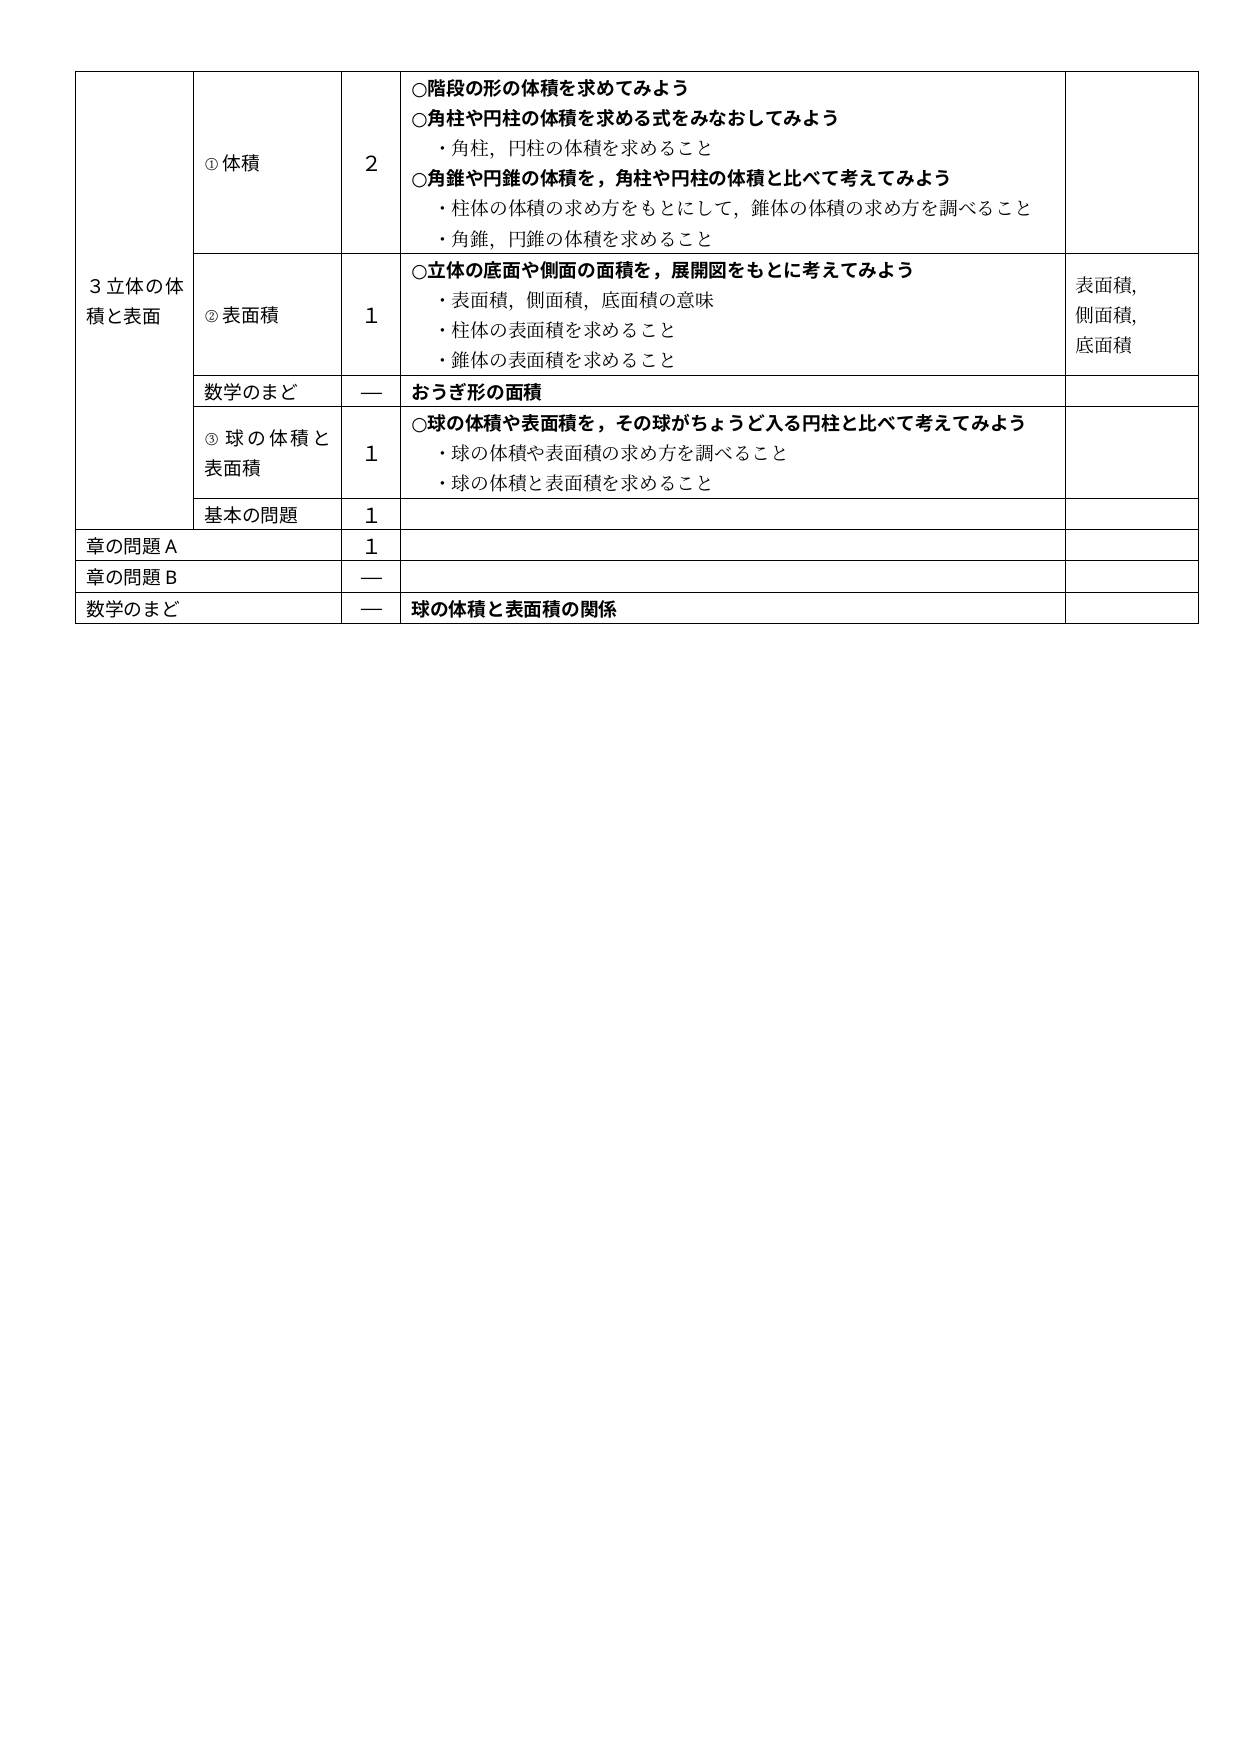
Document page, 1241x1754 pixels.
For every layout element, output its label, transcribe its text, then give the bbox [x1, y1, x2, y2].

table_cell １ [342, 530, 400, 560]
table_cell [1066, 499, 1198, 529]
table_cell ２ [342, 72, 400, 253]
table_cell ○階段の形の体積を求めてみよう ○角柱や円柱の体積を求める式をみなおしてみよう ・角柱，円柱の体積を求めること ○角錐や円錐の体積を，角柱や円柱の体積と比べて考えてみよう ・柱体の体積の求め方をもとにして，錐体の体積の求め方を調べること ・角錐，円錐の体積を求めること [401, 72, 1065, 253]
table_cell [1066, 376, 1198, 406]
table_cell [1066, 407, 1198, 498]
table_cell ― [342, 593, 400, 623]
table_cell [401, 561, 1065, 592]
table_cell 章の問題A [76, 530, 341, 560]
table_cell 数学のまど [76, 593, 341, 623]
table_cell 表面積， 側面積， 底面積 [1066, 254, 1198, 375]
table_cell ○球の体積や表面積を，その球がちょうど入る円柱と比べて考えてみよう ・球の体積や表面積の求め方を調べること ・球の体積と表面積を求めること [401, 407, 1065, 498]
table_cell [401, 530, 1065, 560]
table_cell ― [342, 561, 400, 592]
table_cell 章の問題B [76, 561, 341, 592]
table_cell １ [342, 254, 400, 375]
table_cell 数学のまど [194, 376, 341, 406]
table_cell ③球の体積と表面積 [194, 407, 341, 498]
table_cell ３立体の体積と表面 [76, 72, 193, 529]
table_cell ①体積 [194, 72, 341, 253]
table_cell 基本の問題 [194, 499, 341, 529]
table_cell おうぎ形の面積 [401, 376, 1065, 406]
table_cell 球の体積と表面積の関係 [401, 593, 1065, 623]
table_cell [1066, 530, 1198, 560]
table_cell [1066, 72, 1198, 253]
table_cell ― [342, 376, 400, 406]
table_cell １ [342, 499, 400, 529]
table_cell [401, 499, 1065, 529]
table_cell ②表面積 [194, 254, 341, 375]
table_cell １ [342, 407, 400, 498]
table_cell [1066, 593, 1198, 623]
table_cell ○立体の底面や側面の面積を，展開図をもとに考えてみよう ・表面積，側面積，底面積の意味 ・柱体の表面積を求めること ・錐体の表面積を求めること [401, 254, 1065, 375]
table_cell [1066, 561, 1198, 592]
